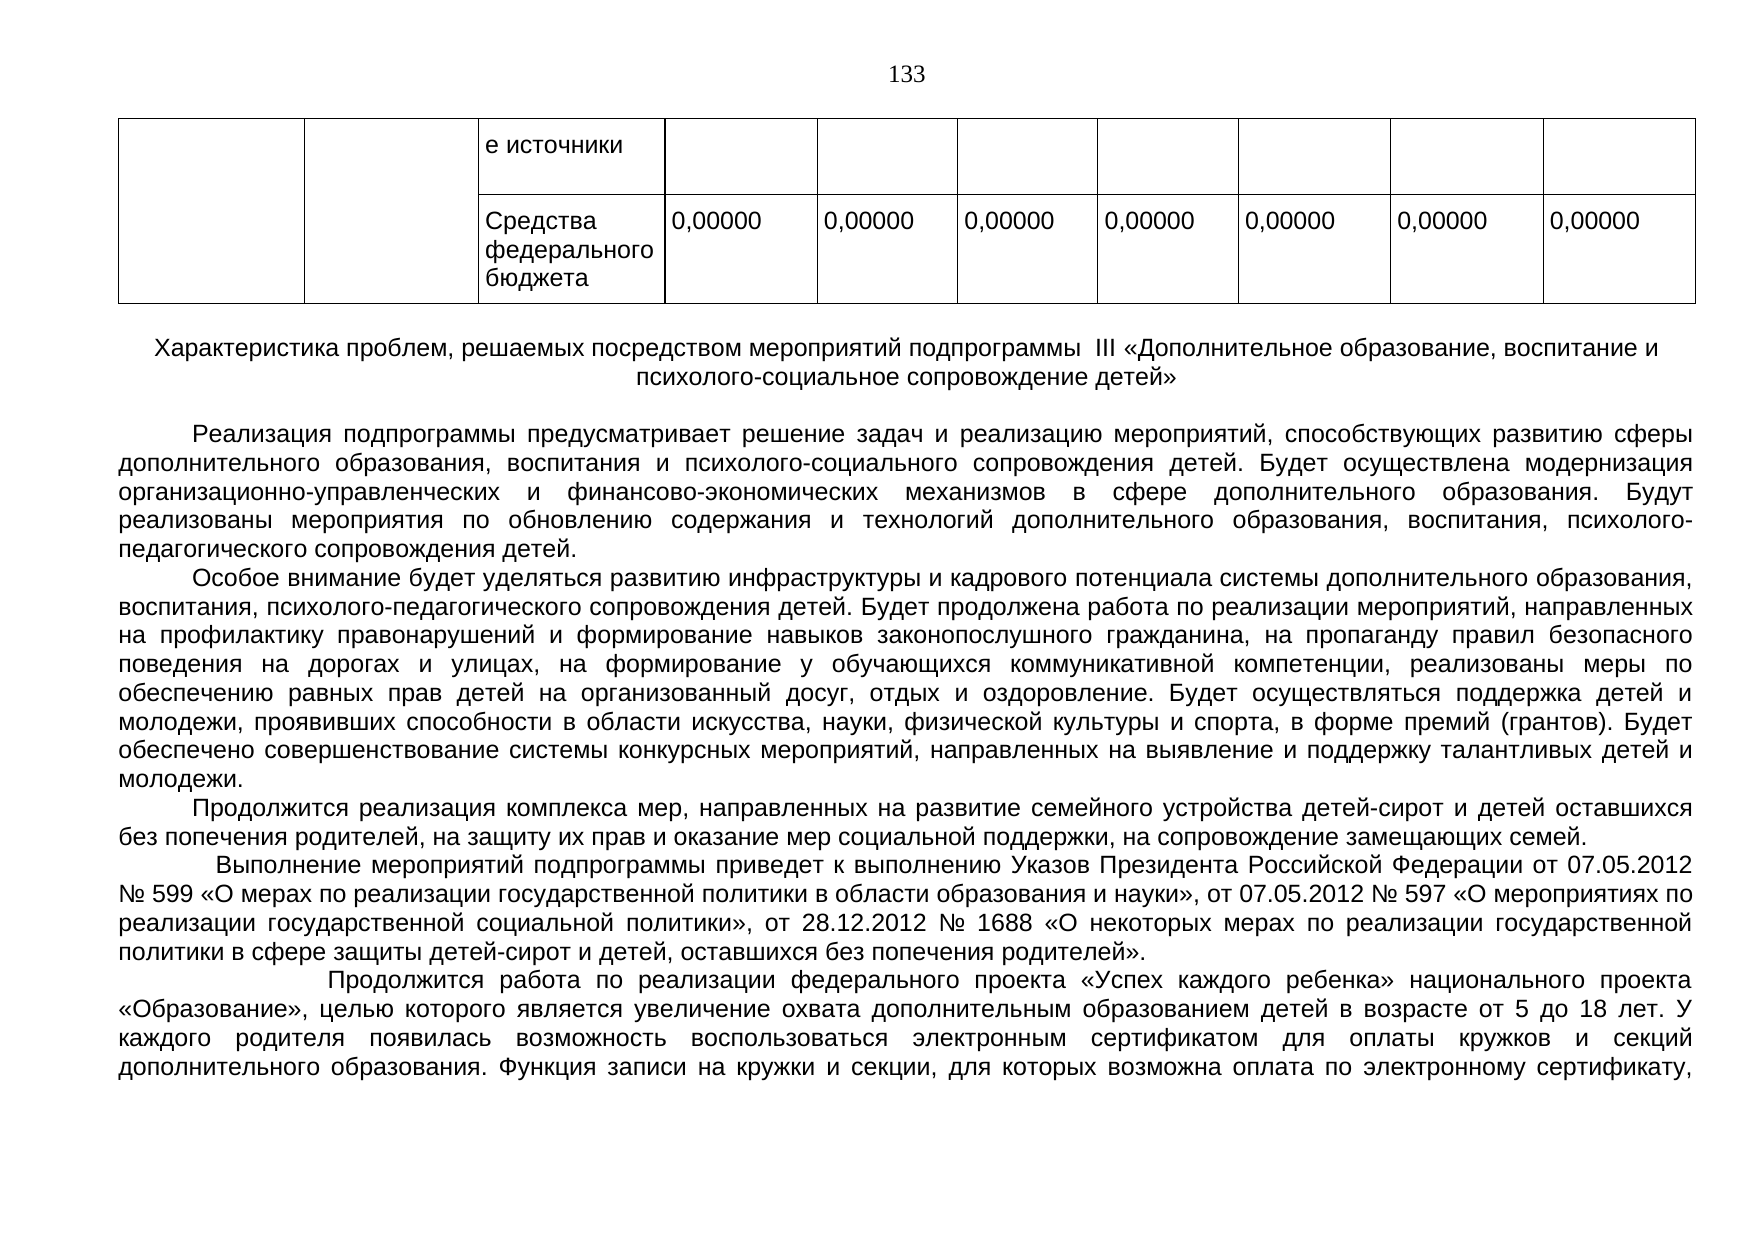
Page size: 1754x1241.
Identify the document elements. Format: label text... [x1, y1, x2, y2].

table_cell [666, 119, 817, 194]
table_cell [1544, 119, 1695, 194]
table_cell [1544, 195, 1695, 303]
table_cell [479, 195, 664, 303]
text Выполнение мероприятий подпрограммы приведет к выполнению Указов Президента Российской Федерации от 07.05.2012 № 599 «О мерах по реализации государственной политики в области образования и науки», от 07.05.2012 № 597 «О мероприятиях по реализации государственной социальной политики», от 28.12.2012 № 1688 «О некоторых мерах по реализации государственной политики в сфере защиты детей-сирот и детей, оставшихся без попечения родителей». [118, 850, 1695, 965]
text Реализация подпрограммы предусматривает решение задач и реализацию мероприятий, способствующих развитию сферы дополнительного образования, воспитания и психолого-социального сопровождения детей. Будет осуществлена модернизация организационно-управленческих и финансово-экономических механизмов в сфере дополнительного образования. Будут реализованы мероприятия по обновлению содержания и технологий дополнительного образования, воспитания, психолого-педагогического сопровождения детей. [118, 419, 1695, 563]
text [118, 965, 1695, 1080]
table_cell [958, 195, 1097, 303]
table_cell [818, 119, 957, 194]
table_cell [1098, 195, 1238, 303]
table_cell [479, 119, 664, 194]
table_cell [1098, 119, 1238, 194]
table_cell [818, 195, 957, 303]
text Характеристика проблем, решаемых посредством мероприятий подпрограммы III «Дополнительное образование, воспитание и психолого-социальное сопровождение детей» [118, 333, 1695, 390]
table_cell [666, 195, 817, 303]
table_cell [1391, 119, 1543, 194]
text Особое внимание будет уделяться развитию инфраструктуры и кадрового потенциала системы дополнительного образования, воспитания, психолого-педагогического сопровождения детей. Будет продолжена работа по реализации мероприятий, направленных на профилактику правонарушений и формирование навыков законопослушного гражданина, на пропаганду правил безопасного поведения на дорогах и улицах, на формирование у обучающихся коммуникативной компетенции, реализованы меры по обеспечению равных прав детей на организованный досуг, отдых и оздоровление. Будет осуществляться поддержка детей и молодежи, проявивших способности в области искусства, науки, физической культуры и спорта, в форме премий (грантов). Будет обеспечено совершенствование системы конкурсных мероприятий, направленных на выявление и поддержку талантливых детей и молодежи. [118, 563, 1695, 793]
text Продолжится реализация комплекса мер, направленных на развитие семейного устройства детей-сирот и детей оставшихся без попечения родителей, на защиту их прав и оказание мер социальной поддержки, на сопровождение замещающих семей. [118, 793, 1695, 850]
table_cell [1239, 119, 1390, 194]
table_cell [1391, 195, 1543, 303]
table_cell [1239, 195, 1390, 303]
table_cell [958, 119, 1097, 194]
